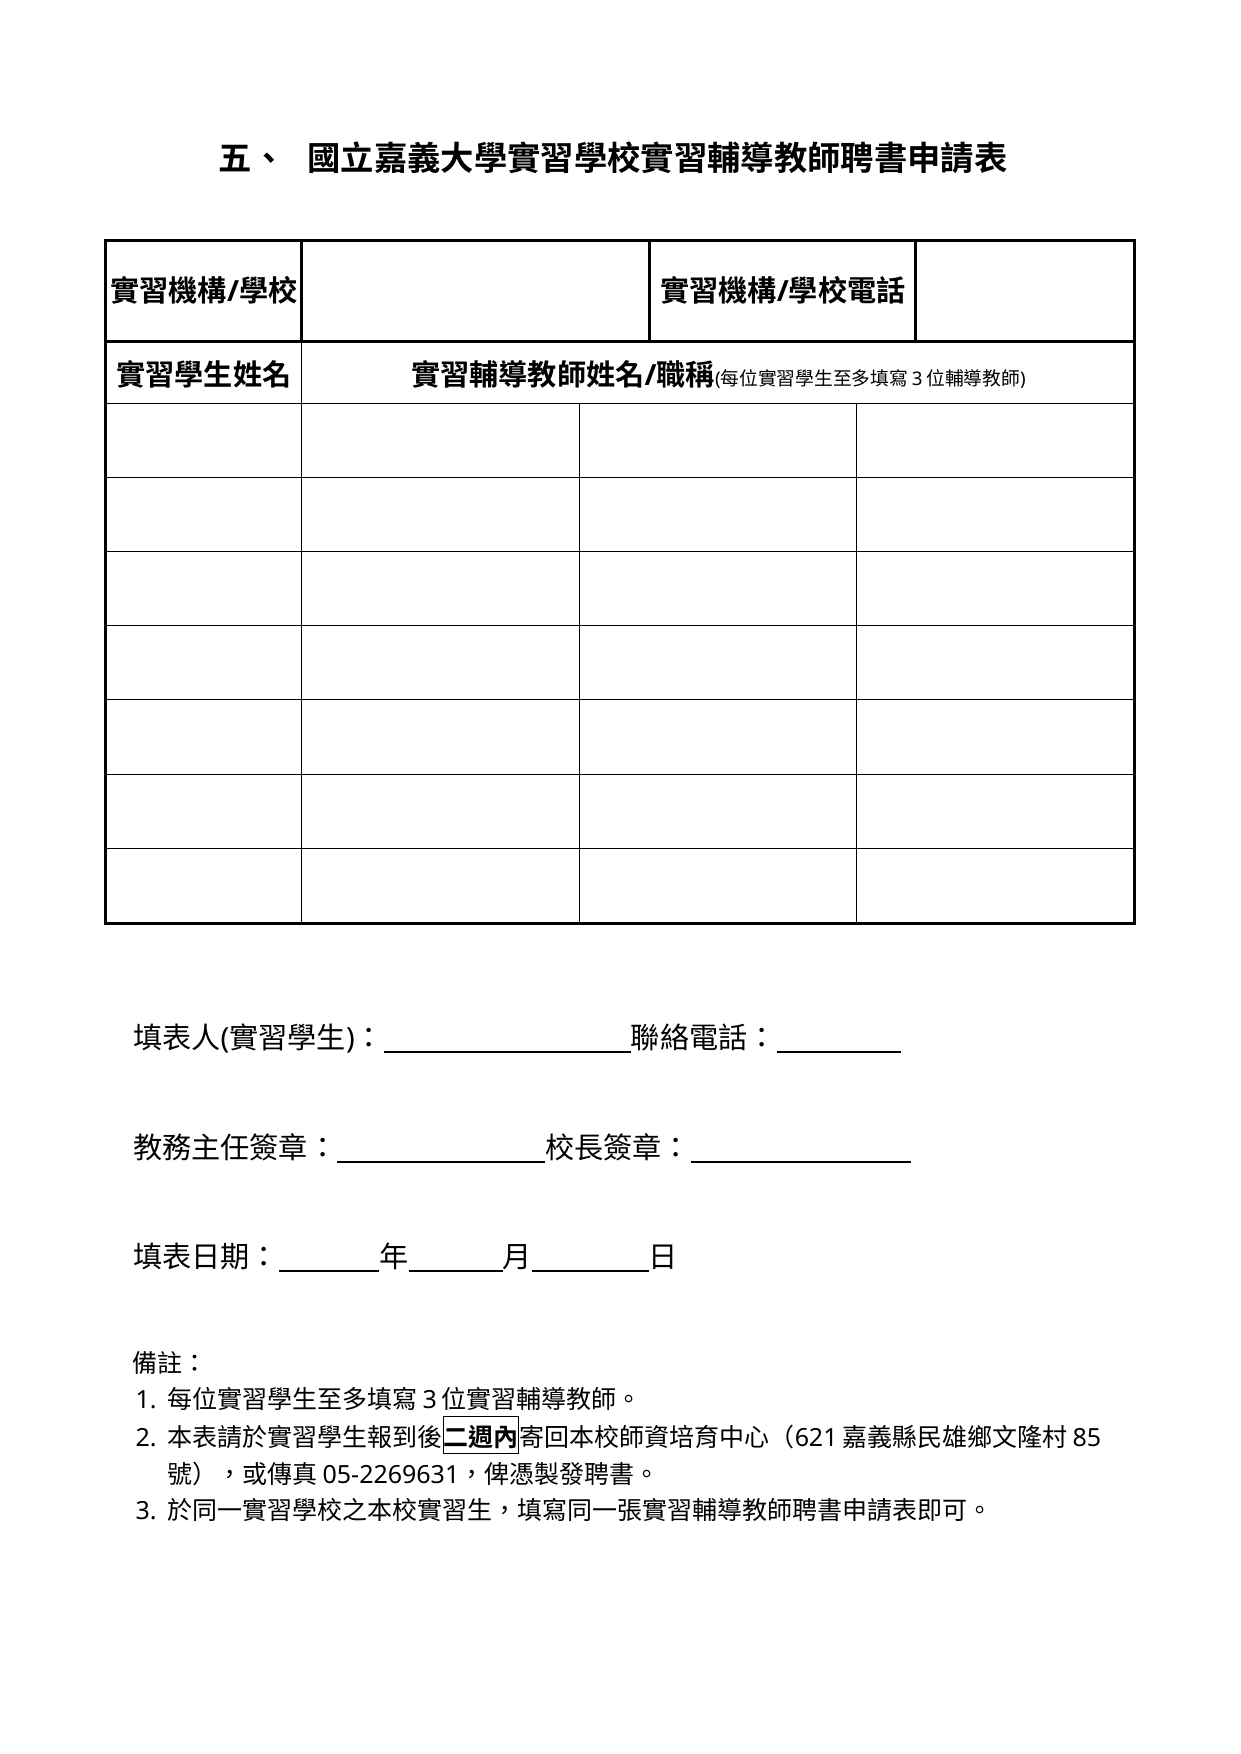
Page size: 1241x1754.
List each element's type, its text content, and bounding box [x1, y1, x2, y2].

table_header [917, 242, 1133, 340]
table_cell [107, 626, 301, 699]
table_cell [302, 775, 579, 848]
table_header 實習機構/學校電話 [651, 242, 914, 340]
table_cell 實習學生姓名 [107, 343, 301, 403]
table_cell [580, 849, 856, 922]
table_cell [857, 626, 1133, 699]
table_cell [857, 478, 1133, 551]
table_cell [107, 775, 301, 848]
text 填表人(實習學生)： 聯絡電話： [133, 1014, 1122, 1057]
table_cell [302, 552, 579, 625]
table_cell [857, 700, 1133, 773]
title 國立嘉義大學實習學校實習輔導教師聘書申請表 [104, 131, 1122, 179]
table_cell [580, 700, 856, 773]
list 每位實習學生至多填寫3位實習輔導教師。 [135, 1380, 1122, 1416]
text 教務主任簽章： 校長簽章： [133, 1124, 1122, 1167]
table_cell [107, 849, 301, 922]
table_cell [302, 849, 579, 922]
table_cell [857, 849, 1133, 922]
list 本表請於實習學生報到後二週內寄回本校師資培育中心（621嘉義縣民雄鄉文隆村85號），或傳真05-2269631，俾憑製發聘書。 [135, 1416, 1122, 1491]
table_cell [107, 478, 301, 551]
table_header 實習機構/學校 [107, 242, 300, 340]
table_cell [580, 404, 856, 477]
table_cell [857, 404, 1133, 477]
table_header [303, 242, 648, 340]
table_cell [580, 775, 856, 848]
table_cell [107, 552, 301, 625]
table_cell [857, 775, 1133, 848]
table_cell [580, 552, 856, 625]
text 填表日期： 年 月 日 [133, 1234, 1122, 1276]
list 於同一實習學校之本校實習生，填寫同一張實習輔導教師聘書申請表即可。 [135, 1491, 1122, 1527]
table_cell [857, 552, 1133, 625]
table_cell 實習輔導教師姓名/職稱(每位實習學生至多填寫3位輔導教師) [302, 343, 1133, 403]
table_cell [302, 478, 579, 551]
text 備註： [133, 1343, 1122, 1380]
table_cell [580, 478, 856, 551]
table_cell [302, 626, 579, 699]
table_cell [302, 404, 579, 477]
table_cell [107, 404, 301, 477]
table_cell [302, 700, 579, 773]
table_cell [107, 700, 301, 773]
table_cell [580, 626, 856, 699]
